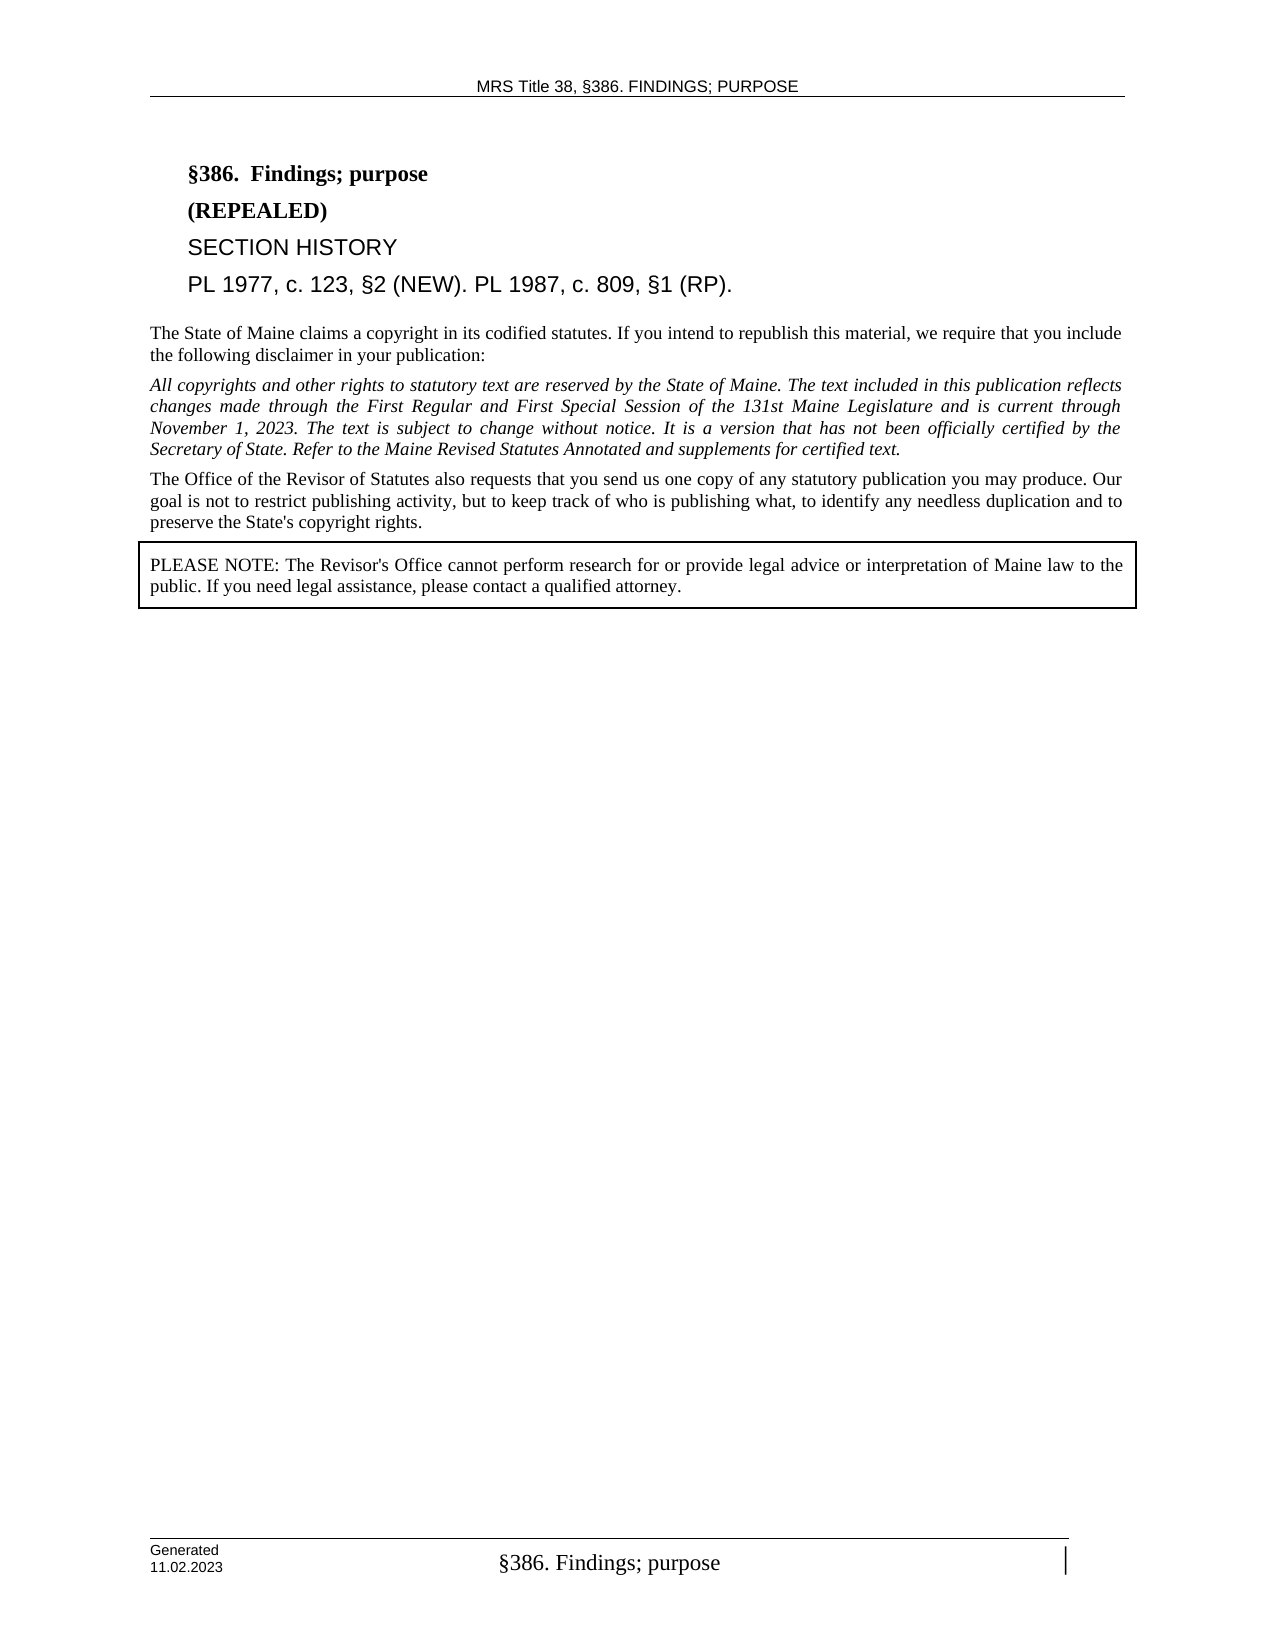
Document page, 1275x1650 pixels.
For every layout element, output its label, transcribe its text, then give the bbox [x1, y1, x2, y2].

text All copyrights and other rights to statutory text are reserved by the State of Maine. The text included in this publication reflects changes made through the First Regular and First Special Session of the 131st Maine Legislature and is current through November 1, 2023 . The text is subject to change without notice. It is a version that has not been officially certified by the Secretary of State. Refer to the Maine Revised Statutes Annotated and supplements for certified text. [150, 373, 1125, 460]
text (REPEALED) [187, 197, 1125, 223]
text The State of Maine claims a copyright in its codified statutes. If you intend to republish this material, we require that you include the following disclaimer in your publication: [150, 322, 1125, 365]
text PL 1977, c. 123, §2 (NEW). PL 1987, c. 809, §1 (RP). [187, 271, 1125, 297]
text The Office of the Revisor of Statutes also requests that you send us one copy of any statutory publication you may produce. Our goal is not to restrict publishing activity, but to keep track of who is publishing what, to identify any needless duplication and to preserve the State's copyright rights. [150, 468, 1125, 533]
text SECTION HISTORY [187, 234, 1125, 260]
text §386. Findings; purpose [187, 160, 1125, 187]
text PLEASE NOTE: The Revisor's Office cannot perform research for or provide legal advice or interpretation of Maine law to the public. If you need legal assistance, please contact a qualified attorney. [140, 543, 1135, 607]
